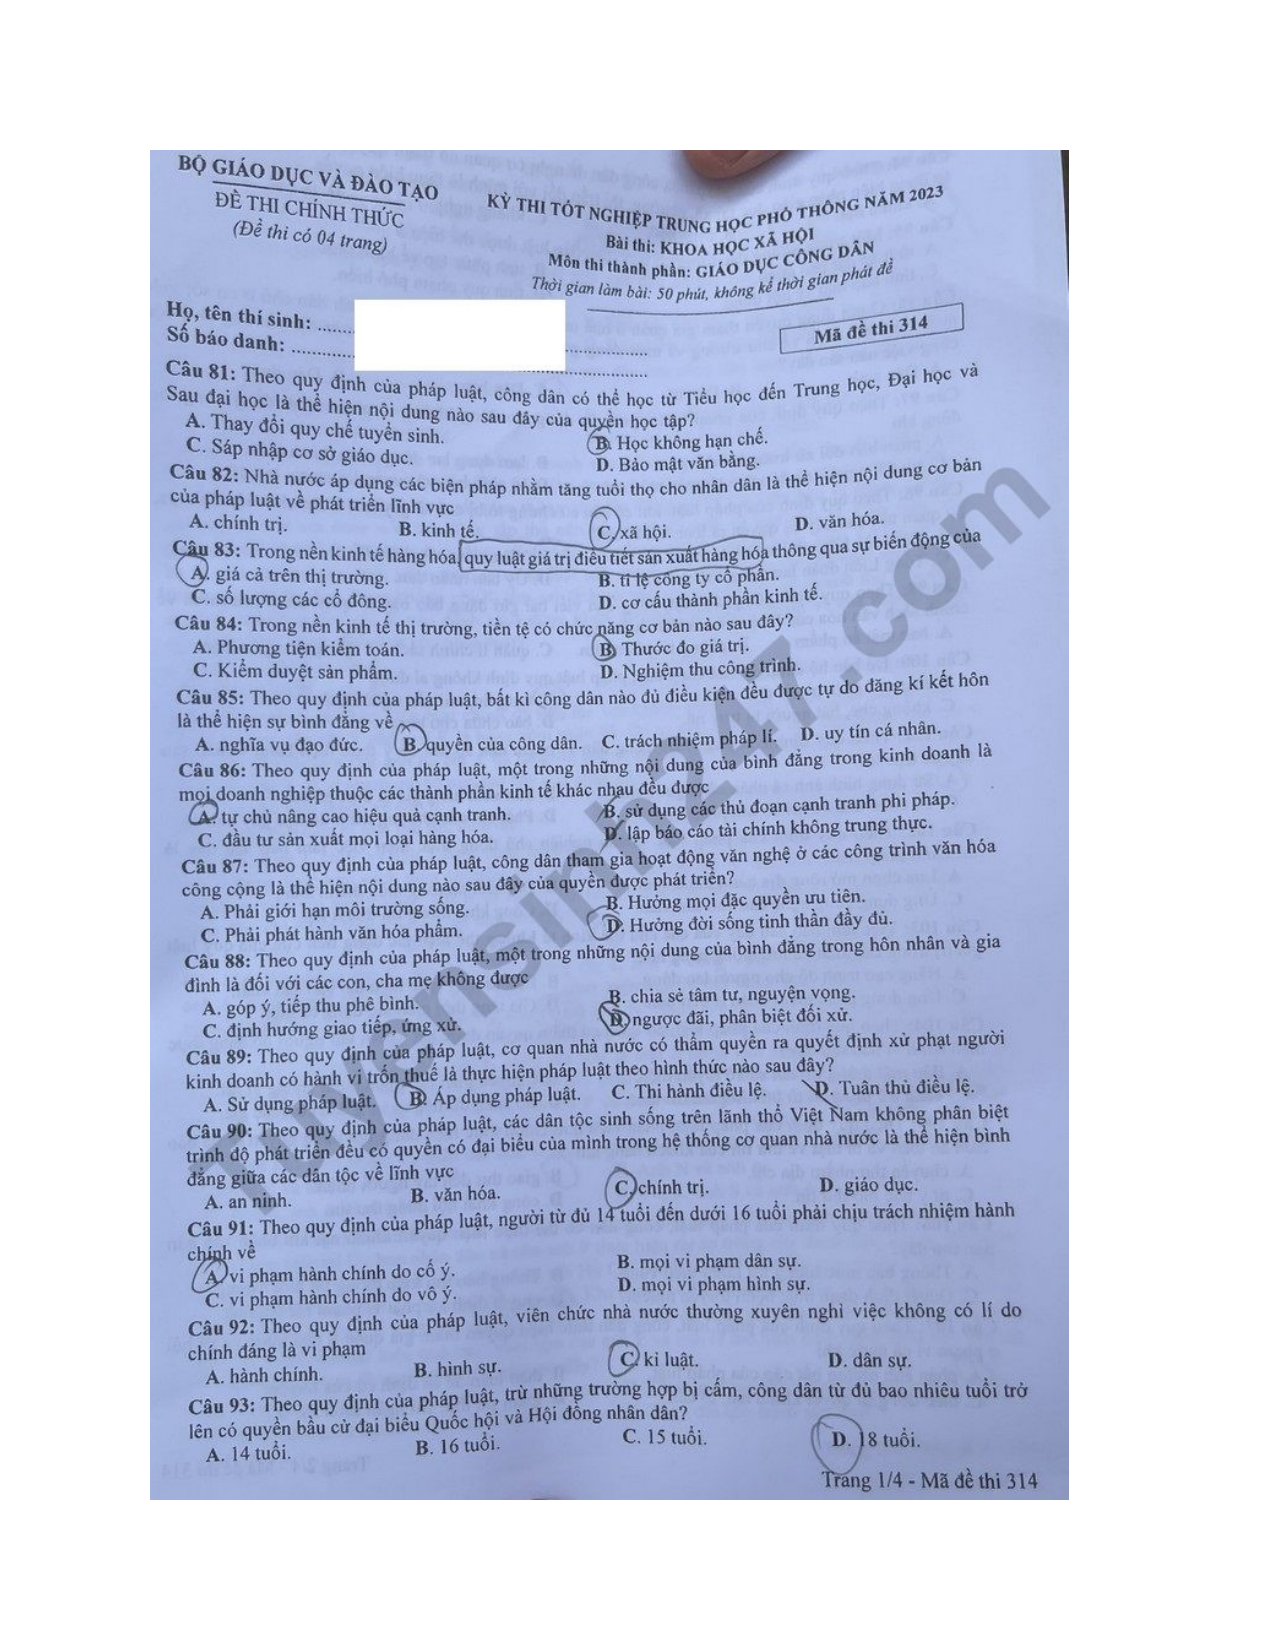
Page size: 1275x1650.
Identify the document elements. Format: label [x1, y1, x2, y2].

picture [150, 150, 1069, 1500]
